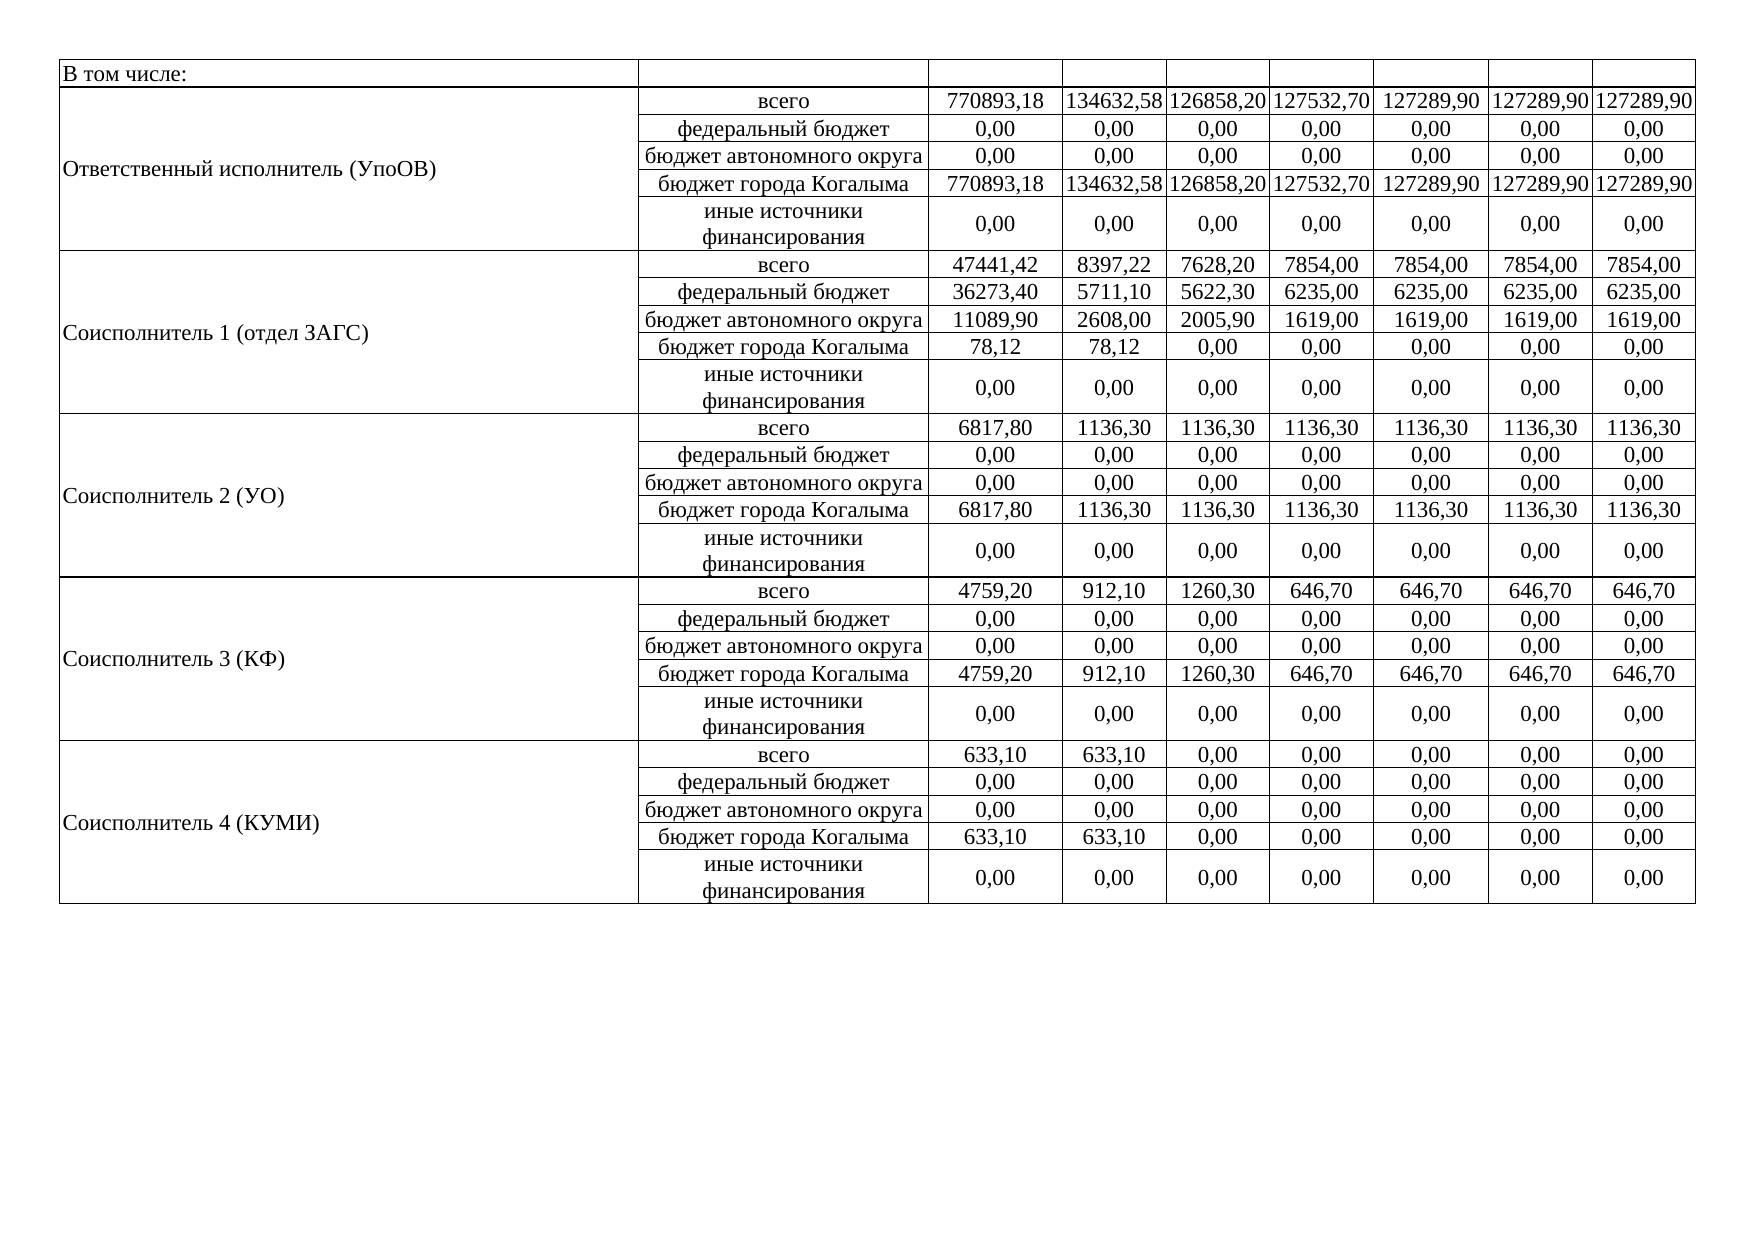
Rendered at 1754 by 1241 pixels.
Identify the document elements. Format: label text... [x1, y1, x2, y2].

table_cell федеральный бюджет [639, 442, 928, 468]
table_cell 0,00 [1489, 768, 1592, 794]
table_cell 6235,00 [1593, 278, 1695, 304]
table_cell 0,00 [1167, 524, 1269, 576]
table_cell 912,10 [1063, 578, 1166, 604]
table_cell 1260,30 [1167, 660, 1269, 686]
table_cell 127289,90 [1593, 170, 1695, 196]
table_cell 4759,20 [929, 660, 1062, 686]
table_cell 0,00 [1063, 360, 1166, 413]
table_cell 127532,70 [1270, 88, 1373, 114]
table_cell бюджет автономного округа [639, 796, 928, 822]
table_cell 0,00 [1374, 524, 1488, 576]
table_cell 646,70 [1374, 578, 1488, 604]
table_cell 8397,22 [1063, 251, 1166, 277]
table_cell 0,00 [1593, 115, 1695, 141]
table_cell 127289,90 [1593, 88, 1695, 114]
table_cell иные источники финансирования [639, 850, 928, 903]
table_cell 0,00 [1167, 850, 1269, 903]
table_cell 2005,90 [1167, 306, 1269, 332]
table_cell 0,00 [1593, 687, 1695, 740]
table_cell 6817,80 [929, 496, 1062, 523]
table_cell 0,00 [1167, 768, 1269, 794]
table_header В том числе: [60, 60, 638, 86]
table_cell 1136,30 [1374, 414, 1488, 441]
table_cell 0,00 [1270, 741, 1373, 767]
table_cell 0,00 [1489, 142, 1592, 169]
table_cell 0,00 [1374, 632, 1488, 659]
table_cell 0,00 [1167, 605, 1269, 631]
table_cell 646,70 [1270, 578, 1373, 604]
table_cell 0,00 [1270, 605, 1373, 631]
table_cell 912,10 [1063, 660, 1166, 686]
table_cell 1619,00 [1270, 306, 1373, 332]
table_cell федеральный бюджет [639, 278, 928, 304]
table_cell 0,00 [1374, 360, 1488, 413]
table_cell иные источники финансирования [639, 197, 928, 250]
table_cell 47441,42 [929, 251, 1062, 277]
table_cell 0,00 [1489, 823, 1592, 849]
table_cell 0,00 [1374, 768, 1488, 794]
table_cell 6817,80 [929, 414, 1062, 441]
table_cell 646,70 [1374, 660, 1488, 686]
table_cell бюджет города Когалыма [639, 170, 928, 196]
table_cell 0,00 [1063, 197, 1166, 250]
table_header [1063, 60, 1166, 86]
table_cell 126858,20 [1167, 170, 1269, 196]
table_cell 0,00 [929, 142, 1062, 169]
table_cell 770893,18 [929, 170, 1062, 196]
table_cell бюджет автономного округа [639, 469, 928, 495]
table_cell 7854,00 [1593, 251, 1695, 277]
table_cell 1136,30 [1270, 496, 1373, 523]
table_header [1489, 60, 1592, 86]
table_cell 5711,10 [1063, 278, 1166, 304]
table_cell иные источники финансирования [639, 360, 928, 413]
table_cell 0,00 [1489, 442, 1592, 468]
table_cell 0,00 [929, 197, 1062, 250]
table_cell всего [639, 578, 928, 604]
table_cell 6235,00 [1270, 278, 1373, 304]
table_cell 0,00 [1374, 605, 1488, 631]
table_cell 1619,00 [1489, 306, 1592, 332]
table_cell 127289,90 [1489, 170, 1592, 196]
table_cell 1136,30 [1593, 414, 1695, 441]
table_cell 1136,30 [1063, 496, 1166, 523]
table_cell 0,00 [1374, 115, 1488, 141]
table_cell бюджет города Когалыма [639, 823, 928, 849]
table_cell 0,00 [929, 768, 1062, 794]
table_cell 1136,30 [1270, 414, 1373, 441]
table_cell 0,00 [1489, 197, 1592, 250]
table_cell 0,00 [1063, 687, 1166, 740]
table_cell 0,00 [1167, 333, 1269, 359]
table_cell 0,00 [1374, 197, 1488, 250]
table_cell 0,00 [1063, 524, 1166, 576]
table_cell 6235,00 [1374, 278, 1488, 304]
table_cell 7628,20 [1167, 251, 1269, 277]
table_cell 0,00 [1063, 632, 1166, 659]
table_cell 1619,00 [1374, 306, 1488, 332]
table_cell 0,00 [1270, 768, 1373, 794]
table_cell 0,00 [1489, 796, 1592, 822]
table_cell 127289,90 [1374, 88, 1488, 114]
table_cell 0,00 [1270, 469, 1373, 495]
table_cell бюджет города Когалыма [639, 660, 928, 686]
table_header [639, 60, 928, 86]
table_cell бюджет автономного округа [639, 632, 928, 659]
table_cell 0,00 [1593, 442, 1695, 468]
table_cell 0,00 [1270, 632, 1373, 659]
table_cell 78,12 [929, 333, 1062, 359]
table_cell 0,00 [1270, 142, 1373, 169]
table_cell 0,00 [1167, 142, 1269, 169]
table_cell 646,70 [1489, 578, 1592, 604]
table_cell федеральный бюджет [639, 605, 928, 631]
table_cell 36273,40 [929, 278, 1062, 304]
table_cell 0,00 [1063, 605, 1166, 631]
table_cell 0,00 [1593, 333, 1695, 359]
table_cell 5622,30 [1167, 278, 1269, 304]
table_cell 0,00 [1593, 197, 1695, 250]
table_cell 0,00 [1593, 741, 1695, 767]
table_cell 0,00 [1167, 796, 1269, 822]
table_cell 2608,00 [1063, 306, 1166, 332]
table_cell 1260,30 [1167, 578, 1269, 604]
table_cell 0,00 [1270, 524, 1373, 576]
table_cell 1136,30 [1489, 414, 1592, 441]
table_cell 0,00 [1489, 524, 1592, 576]
table_cell 1136,30 [1167, 496, 1269, 523]
table_cell всего [639, 251, 928, 277]
table_cell 0,00 [1374, 142, 1488, 169]
table_cell федеральный бюджет [639, 768, 928, 794]
table_cell 0,00 [1489, 632, 1592, 659]
table_cell Ответственный исполнитель (УпоОВ) [60, 88, 638, 250]
table_cell бюджет автономного округа [639, 142, 928, 169]
table_cell 0,00 [1489, 687, 1592, 740]
table_cell 0,00 [1063, 796, 1166, 822]
table_cell иные источники финансирования [639, 524, 928, 576]
table_cell 0,00 [1374, 687, 1488, 740]
table_cell 0,00 [1270, 796, 1373, 822]
table_cell 0,00 [1593, 605, 1695, 631]
table_cell всего [639, 741, 928, 767]
table_cell 0,00 [1167, 632, 1269, 659]
table_cell 0,00 [929, 632, 1062, 659]
table_cell 0,00 [1270, 115, 1373, 141]
table_cell 0,00 [1593, 823, 1695, 849]
table_cell 0,00 [1489, 333, 1592, 359]
table_cell 0,00 [1374, 469, 1488, 495]
table_cell 11089,90 [929, 306, 1062, 332]
table_cell 0,00 [929, 850, 1062, 903]
table_cell 0,00 [1270, 197, 1373, 250]
table_cell 0,00 [1270, 333, 1373, 359]
table_cell 0,00 [1489, 850, 1592, 903]
table_cell 0,00 [1063, 442, 1166, 468]
table_cell 633,10 [929, 741, 1062, 767]
table_cell 633,10 [1063, 741, 1166, 767]
table_cell 0,00 [1374, 442, 1488, 468]
table_header [1374, 60, 1488, 86]
table_header [929, 60, 1062, 86]
table_cell 0,00 [1593, 524, 1695, 576]
table_cell 1619,00 [1593, 306, 1695, 332]
table_cell бюджет города Когалыма [639, 333, 928, 359]
table_cell 0,00 [1167, 823, 1269, 849]
table_cell 0,00 [1270, 442, 1373, 468]
table_cell 7854,00 [1374, 251, 1488, 277]
table_cell 0,00 [1374, 850, 1488, 903]
table_cell 0,00 [1593, 360, 1695, 413]
table_cell 0,00 [1593, 768, 1695, 794]
table_cell 0,00 [1489, 469, 1592, 495]
table_cell 0,00 [1593, 796, 1695, 822]
table_header [1270, 60, 1373, 86]
table_cell бюджет автономного округа [639, 306, 928, 332]
table_cell 646,70 [1593, 660, 1695, 686]
table_cell 134632,58 [1063, 88, 1166, 114]
table_cell 0,00 [1270, 850, 1373, 903]
table_cell 0,00 [1374, 823, 1488, 849]
table_cell 633,10 [929, 823, 1062, 849]
table_header [1167, 60, 1269, 86]
table_cell 0,00 [1374, 741, 1488, 767]
table_cell 0,00 [1063, 768, 1166, 794]
table_cell 0,00 [1374, 796, 1488, 822]
table_cell 0,00 [1167, 360, 1269, 413]
table_cell 0,00 [1167, 115, 1269, 141]
table_cell 6235,00 [1489, 278, 1592, 304]
table_cell 1136,30 [1374, 496, 1488, 523]
table_cell 0,00 [1270, 823, 1373, 849]
table_cell 0,00 [929, 469, 1062, 495]
table_cell 1136,30 [1063, 414, 1166, 441]
table_cell 0,00 [929, 687, 1062, 740]
table_cell 0,00 [1063, 469, 1166, 495]
table_cell 0,00 [1593, 469, 1695, 495]
table_cell 0,00 [929, 524, 1062, 576]
table_cell 770893,18 [929, 88, 1062, 114]
table_cell 1136,30 [1167, 414, 1269, 441]
table_cell Соисполнитель 3 (КФ) [60, 578, 638, 740]
table_cell 0,00 [929, 360, 1062, 413]
table_cell 646,70 [1270, 660, 1373, 686]
table_cell 0,00 [1063, 115, 1166, 141]
table_cell 0,00 [929, 115, 1062, 141]
table_cell 127532,70 [1270, 170, 1373, 196]
table_cell 0,00 [1593, 632, 1695, 659]
table_cell 0,00 [1489, 360, 1592, 413]
table_cell 126858,20 [1167, 88, 1269, 114]
table_cell 0,00 [1063, 142, 1166, 169]
table_cell 0,00 [1593, 142, 1695, 169]
table_cell федеральный бюджет [639, 115, 928, 141]
table_cell 633,10 [1063, 823, 1166, 849]
table_cell 134632,58 [1063, 170, 1166, 196]
table_cell 0,00 [1489, 741, 1592, 767]
table_cell 0,00 [1167, 469, 1269, 495]
table_cell 0,00 [1167, 687, 1269, 740]
table_cell 0,00 [1593, 850, 1695, 903]
table_header [1593, 60, 1695, 86]
table_cell Соисполнитель 4 (КУМИ) [60, 741, 638, 903]
table_cell 1136,30 [1593, 496, 1695, 523]
table_cell 7854,00 [1270, 251, 1373, 277]
table_cell всего [639, 414, 928, 441]
table_cell 0,00 [1167, 741, 1269, 767]
table_cell 0,00 [1063, 850, 1166, 903]
table_cell 0,00 [1489, 115, 1592, 141]
table_cell 78,12 [1063, 333, 1166, 359]
table_cell 0,00 [929, 605, 1062, 631]
table_cell иные источники финансирования [639, 687, 928, 740]
table_cell 0,00 [1374, 333, 1488, 359]
table_cell 0,00 [929, 442, 1062, 468]
table_cell 0,00 [1270, 360, 1373, 413]
table_cell 0,00 [1167, 442, 1269, 468]
table_cell Соисполнитель 2 (УО) [60, 414, 638, 576]
table_cell 0,00 [1167, 197, 1269, 250]
table_cell бюджет города Когалыма [639, 496, 928, 523]
table_cell 0,00 [1270, 687, 1373, 740]
table_cell 646,70 [1489, 660, 1592, 686]
table_cell 7854,00 [1489, 251, 1592, 277]
table_cell 0,00 [929, 796, 1062, 822]
table_cell 4759,20 [929, 578, 1062, 604]
table_cell всего [639, 88, 928, 114]
table_cell 646,70 [1593, 578, 1695, 604]
table_cell 0,00 [1489, 605, 1592, 631]
table_cell Соисполнитель 1 (отдел ЗАГС) [60, 251, 638, 413]
table_cell 127289,90 [1489, 88, 1592, 114]
table_cell 127289,90 [1374, 170, 1488, 196]
table_cell 1136,30 [1489, 496, 1592, 523]
